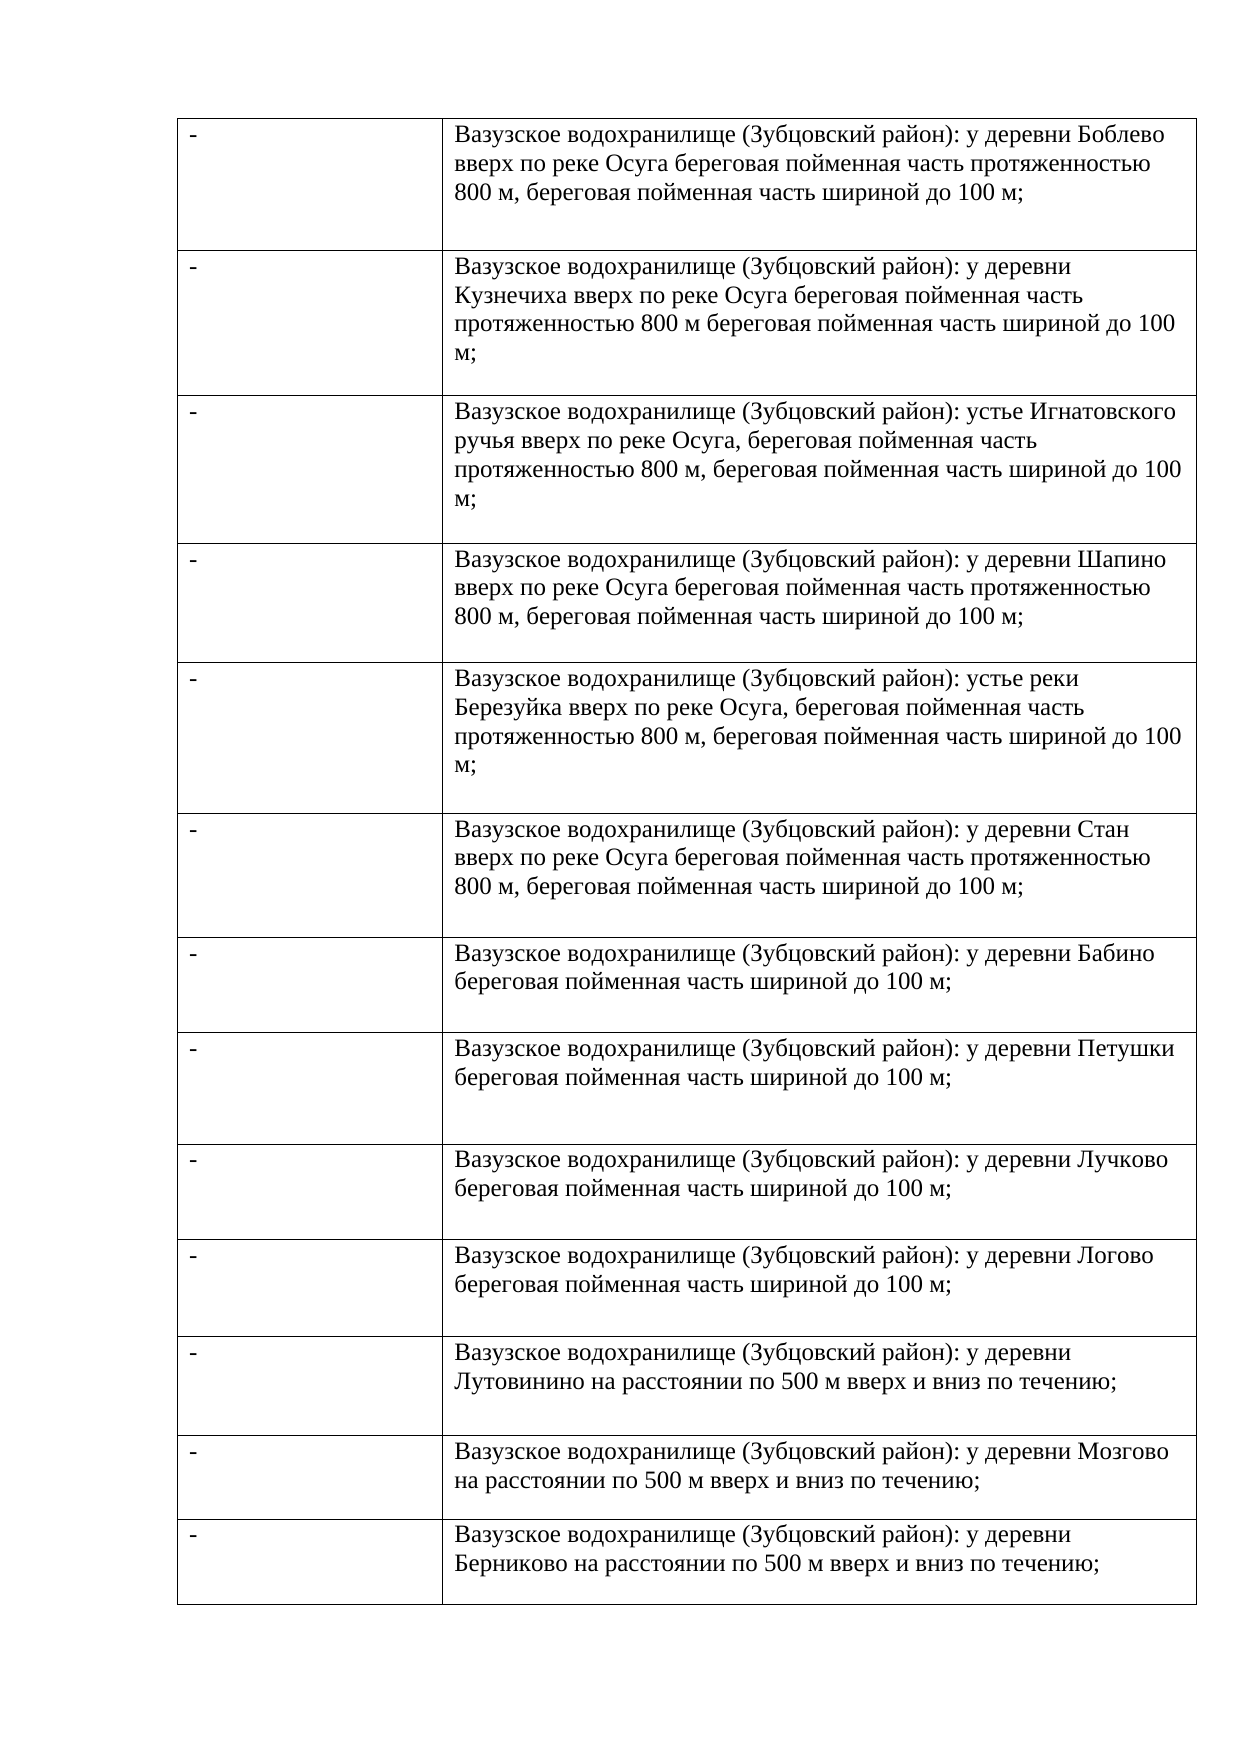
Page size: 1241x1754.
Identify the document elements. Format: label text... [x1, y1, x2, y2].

table_cell - [178, 663, 442, 813]
table_cell Вазузское водохранилище (Зубцовский район): у деревни Лутовинино на расстоянии по 500 м вверх и вниз по течению; [443, 1337, 1196, 1435]
table_cell - [178, 1033, 442, 1143]
table_cell Вазузское водохранилище (Зубцовский район): у деревни Шапино вверх по реке Осуга береговая пойменная часть протяженностью 800 м, береговая пойменная часть шириной до 100 м; [443, 544, 1196, 662]
table_cell Вазузское водохранилище (Зубцовский район): у деревни Бабино береговая пойменная часть шириной до 100 м; [443, 938, 1196, 1032]
table_cell - [178, 814, 442, 937]
table_cell Вазузское водохранилище (Зубцовский район): устье Игнатовского ручья вверх по реке Осуга, береговая пойменная часть протяженностью 800 м, береговая пойменная часть шириной до 100 м; [443, 396, 1196, 543]
table_cell Вазузское водохранилище (Зубцовский район): у деревни Берниково на расстоянии по 500 м вверх и вниз по течению; [443, 1520, 1196, 1604]
table_cell Вазузское водохранилище (Зубцовский район): у деревни Стан вверх по реке Осуга береговая пойменная часть протяженностью 800 м, береговая пойменная часть шириной до 100 м; [443, 814, 1196, 937]
table_cell - [178, 119, 442, 250]
table_cell - [178, 544, 442, 662]
table_cell - [178, 1240, 442, 1336]
table_cell Вазузское водохранилище (Зубцовский район): у деревни Мозгово на расстоянии по 500 м вверх и вниз по течению; [443, 1436, 1196, 1518]
table_cell - [178, 938, 442, 1032]
table_cell Вазузское водохранилище (Зубцовский район): у деревни Логово береговая пойменная часть шириной до 100 м; [443, 1240, 1196, 1336]
table_cell - [178, 1520, 442, 1604]
table_cell Вазузское водохранилище (Зубцовский район): у деревни Боблево вверх по реке Осуга береговая пойменная часть протяженностью 800 м, береговая пойменная часть шириной до 100 м; [443, 119, 1196, 250]
table_cell - [178, 1145, 442, 1239]
table_cell Вазузское водохранилище (Зубцовский район): у деревни Кузнечиха вверх по реке Осуга береговая пойменная часть протяженностью 800 м береговая пойменная часть шириной до 100 м; [443, 251, 1196, 395]
table_cell Вазузское водохранилище (Зубцовский район): устье реки Березуйка вверх по реке Осуга, береговая пойменная часть протяженностью 800 м, береговая пойменная часть шириной до 100 м; [443, 663, 1196, 813]
table_cell - [178, 1436, 442, 1518]
table_cell - [178, 396, 442, 543]
table_cell - [178, 251, 442, 395]
table_cell Вазузское водохранилище (Зубцовский район): у деревни Лучково береговая пойменная часть шириной до 100 м; [443, 1145, 1196, 1239]
table_cell Вазузское водохранилище (Зубцовский район): у деревни Петушки береговая пойменная часть шириной до 100 м; [443, 1033, 1196, 1143]
table_cell - [178, 1337, 442, 1435]
